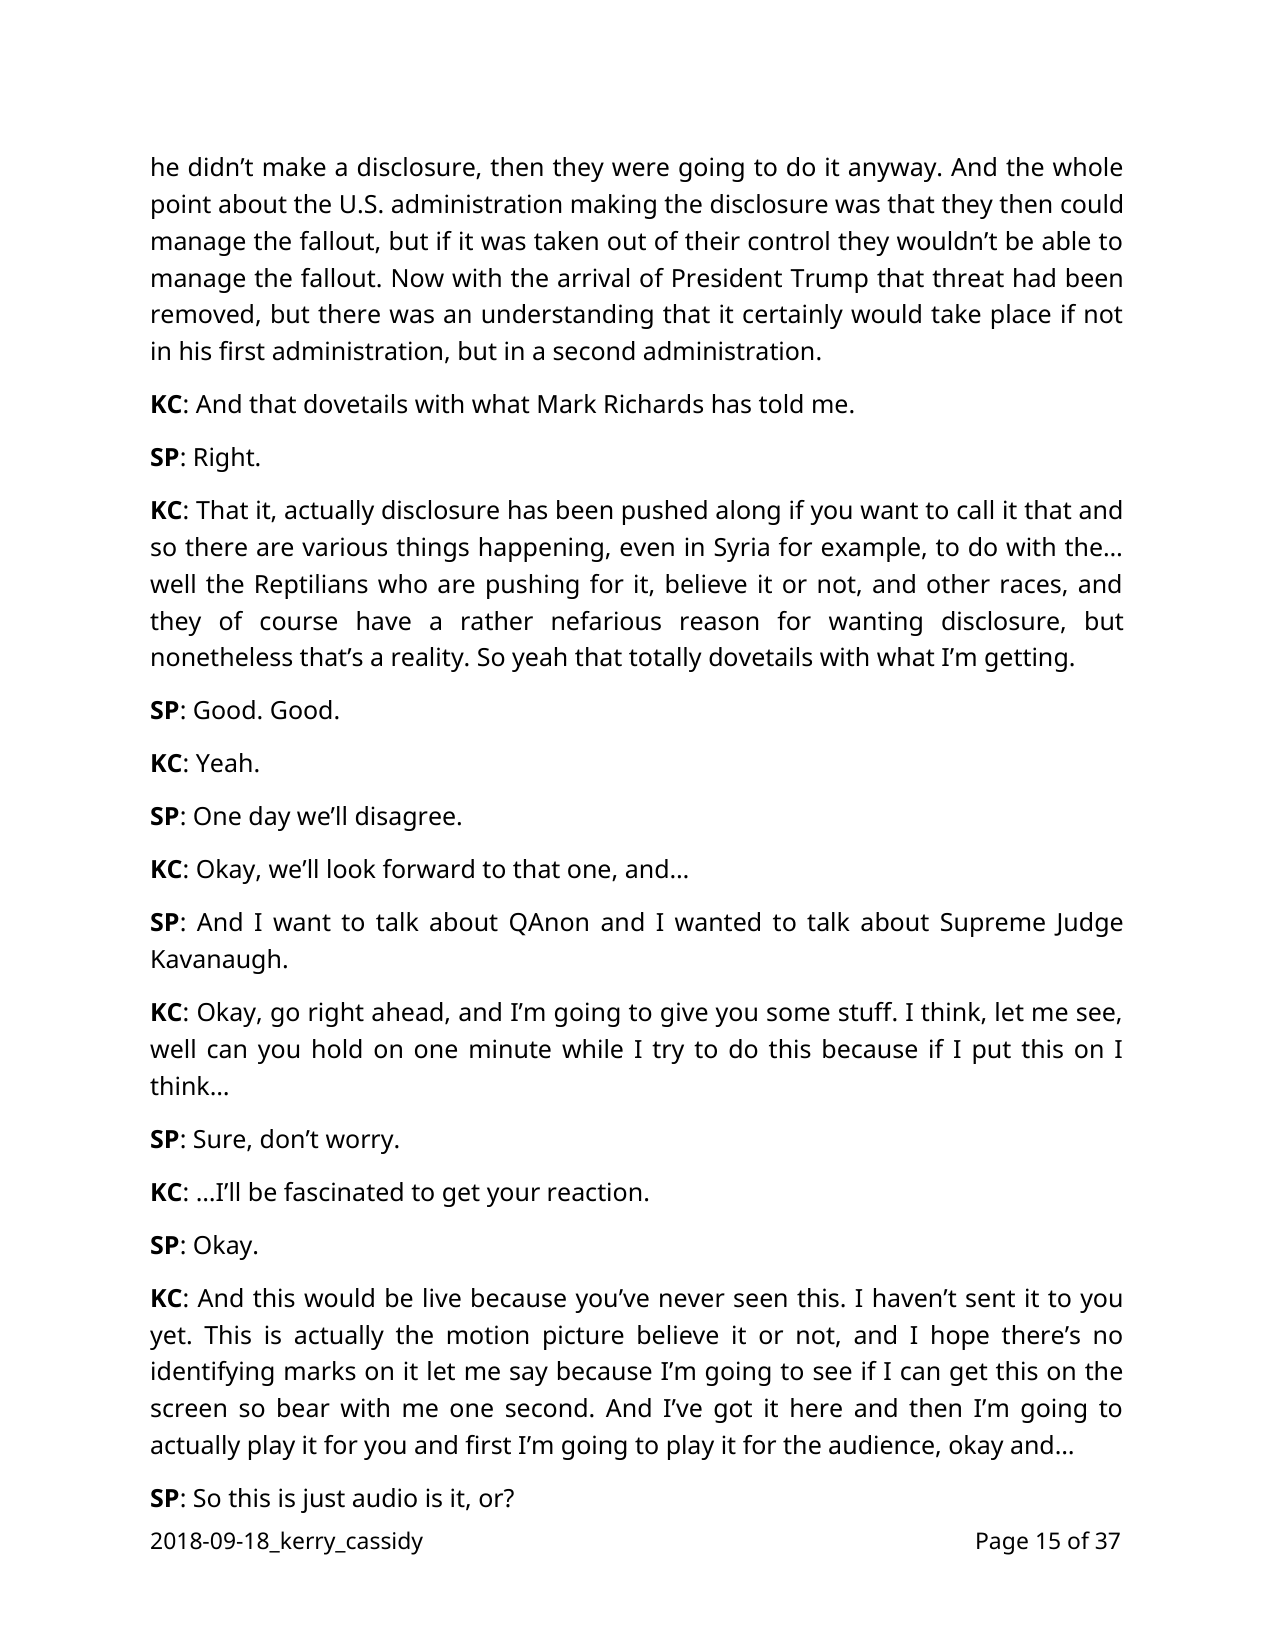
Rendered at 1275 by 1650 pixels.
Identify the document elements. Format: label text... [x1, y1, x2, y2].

text SP: So this is just audio is it, or? [150, 1481, 1125, 1515]
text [150, 150, 1125, 368]
text KC: Yeah. [150, 746, 1125, 780]
text KC: And that dovetails with what Mark Richards has told me. [150, 387, 1125, 421]
text SP: Okay. [150, 1227, 1125, 1262]
text KC: Okay, we’ll look forward to that one, and… [150, 852, 1125, 886]
text KC: That it, actually disclosure has been pushed along if you want to call it that and so there are various things happening, even in Syria for example, to do with the… well the Reptilians who are pushing for it, believe it or not, and other races, and they of course have a rather nefarious reason for wanting disclosure, but nonetheless that’s a reality. So yeah that totally dovetails with what I’m getting. [150, 493, 1125, 674]
text SP: One day we’ll disagree. [150, 799, 1125, 833]
text SP: And I want to talk about QAnon and I wanted to talk about Supreme Judge Kavanaugh. [150, 905, 1125, 976]
text SP: Good. Good. [150, 693, 1125, 727]
text SP: Right. [150, 440, 1125, 474]
text KC: …I’ll be fascinated to get your reaction. [150, 1174, 1125, 1208]
text KC: And this would be live because you’ve never seen this. I haven’t sent it to you yet. This is actually the motion picture believe it or not, and I hope there’s no identifying marks on it let me say because I’m going to see if I can get this on the screen so bear with me one second. And I’ve got it here and then I’m going to actually play it for you and first I’m going to play it for the audience, okay and… [150, 1281, 1125, 1462]
text KC: Okay, go right ahead, and I’m going to give you some stuff. I think, let me see, well can you hold on one minute while I try to do this because if I put this on I think… [150, 995, 1125, 1102]
text SP: Sure, don’t worry. [150, 1121, 1125, 1156]
